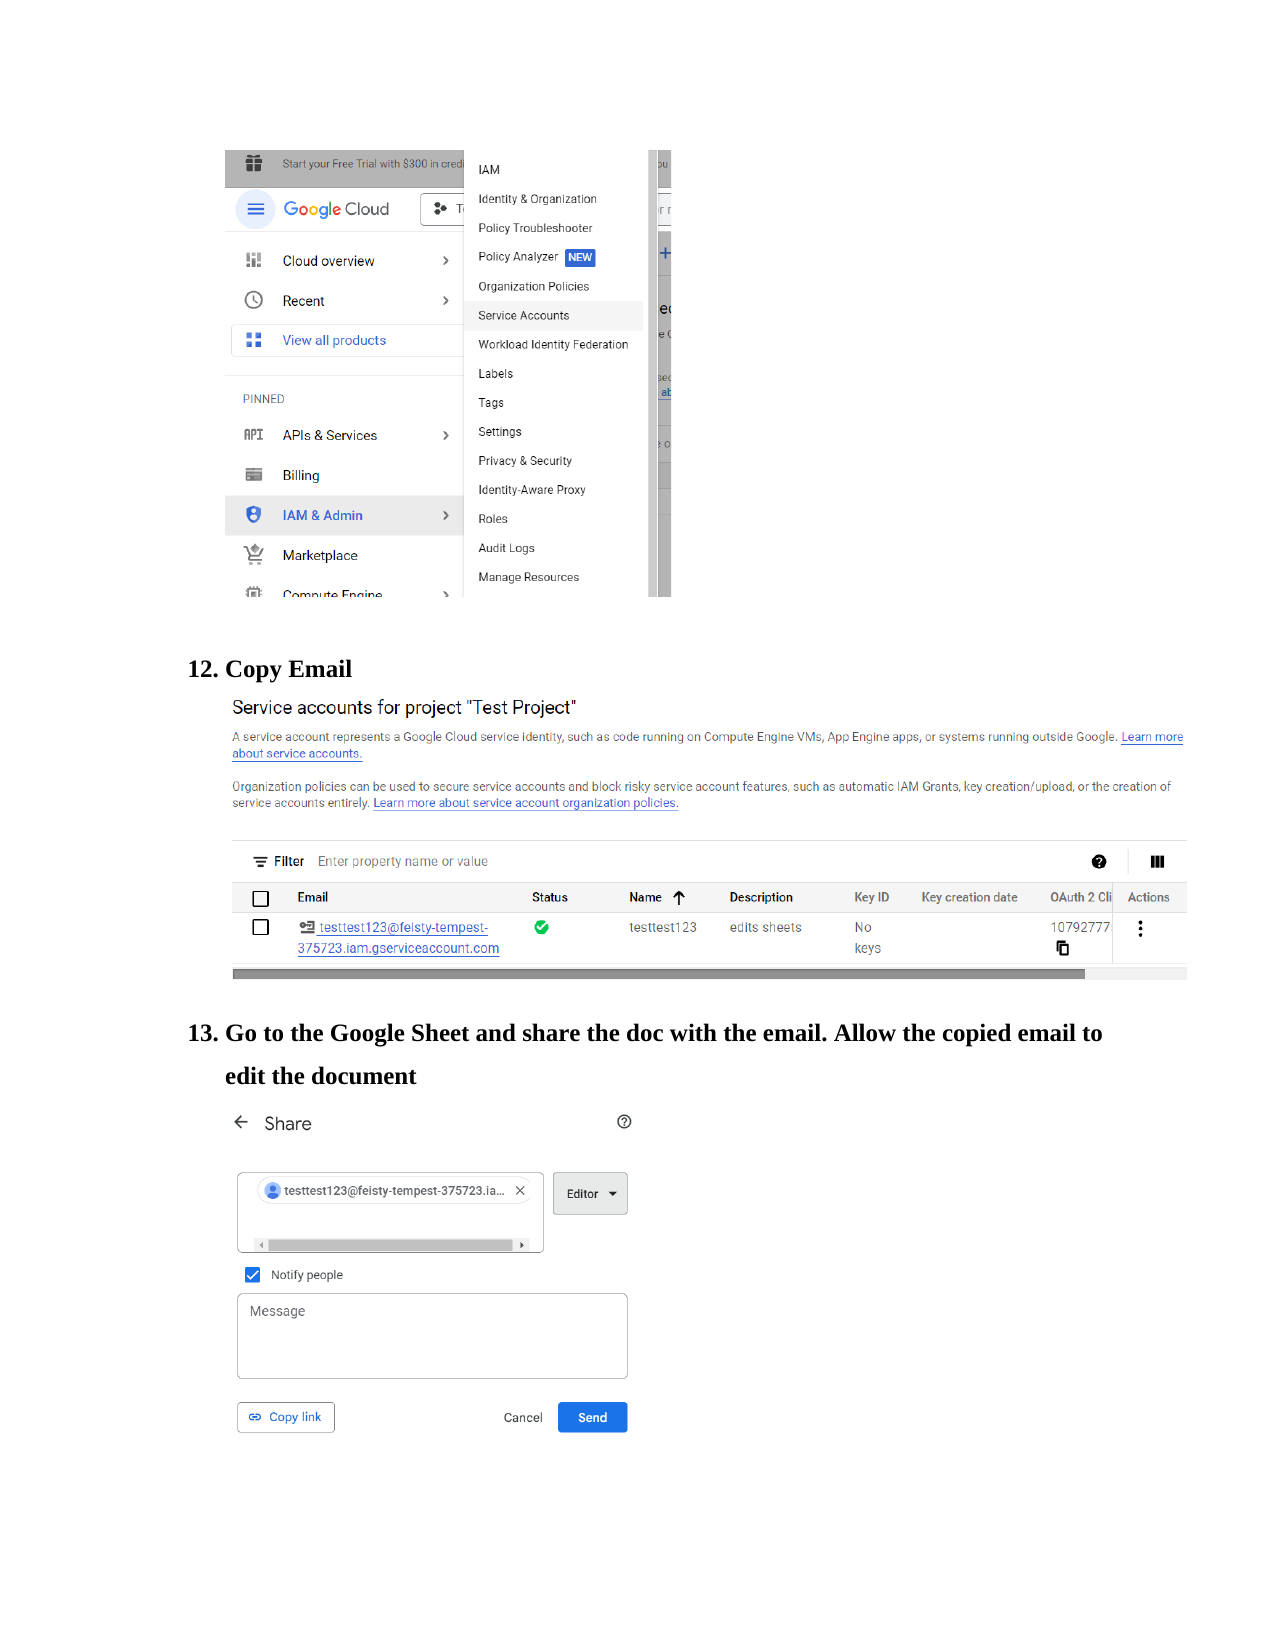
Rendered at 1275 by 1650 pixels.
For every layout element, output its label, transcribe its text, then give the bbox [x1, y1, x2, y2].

list Go to the Google Sheet and share the doc with the email. Allow the copied email to edit the document [187, 1018, 1125, 1090]
picture [225, 150, 672, 597]
list Copy Email [187, 654, 1125, 682]
picture [225, 1104, 640, 1443]
picture [225, 696, 1200, 1006]
